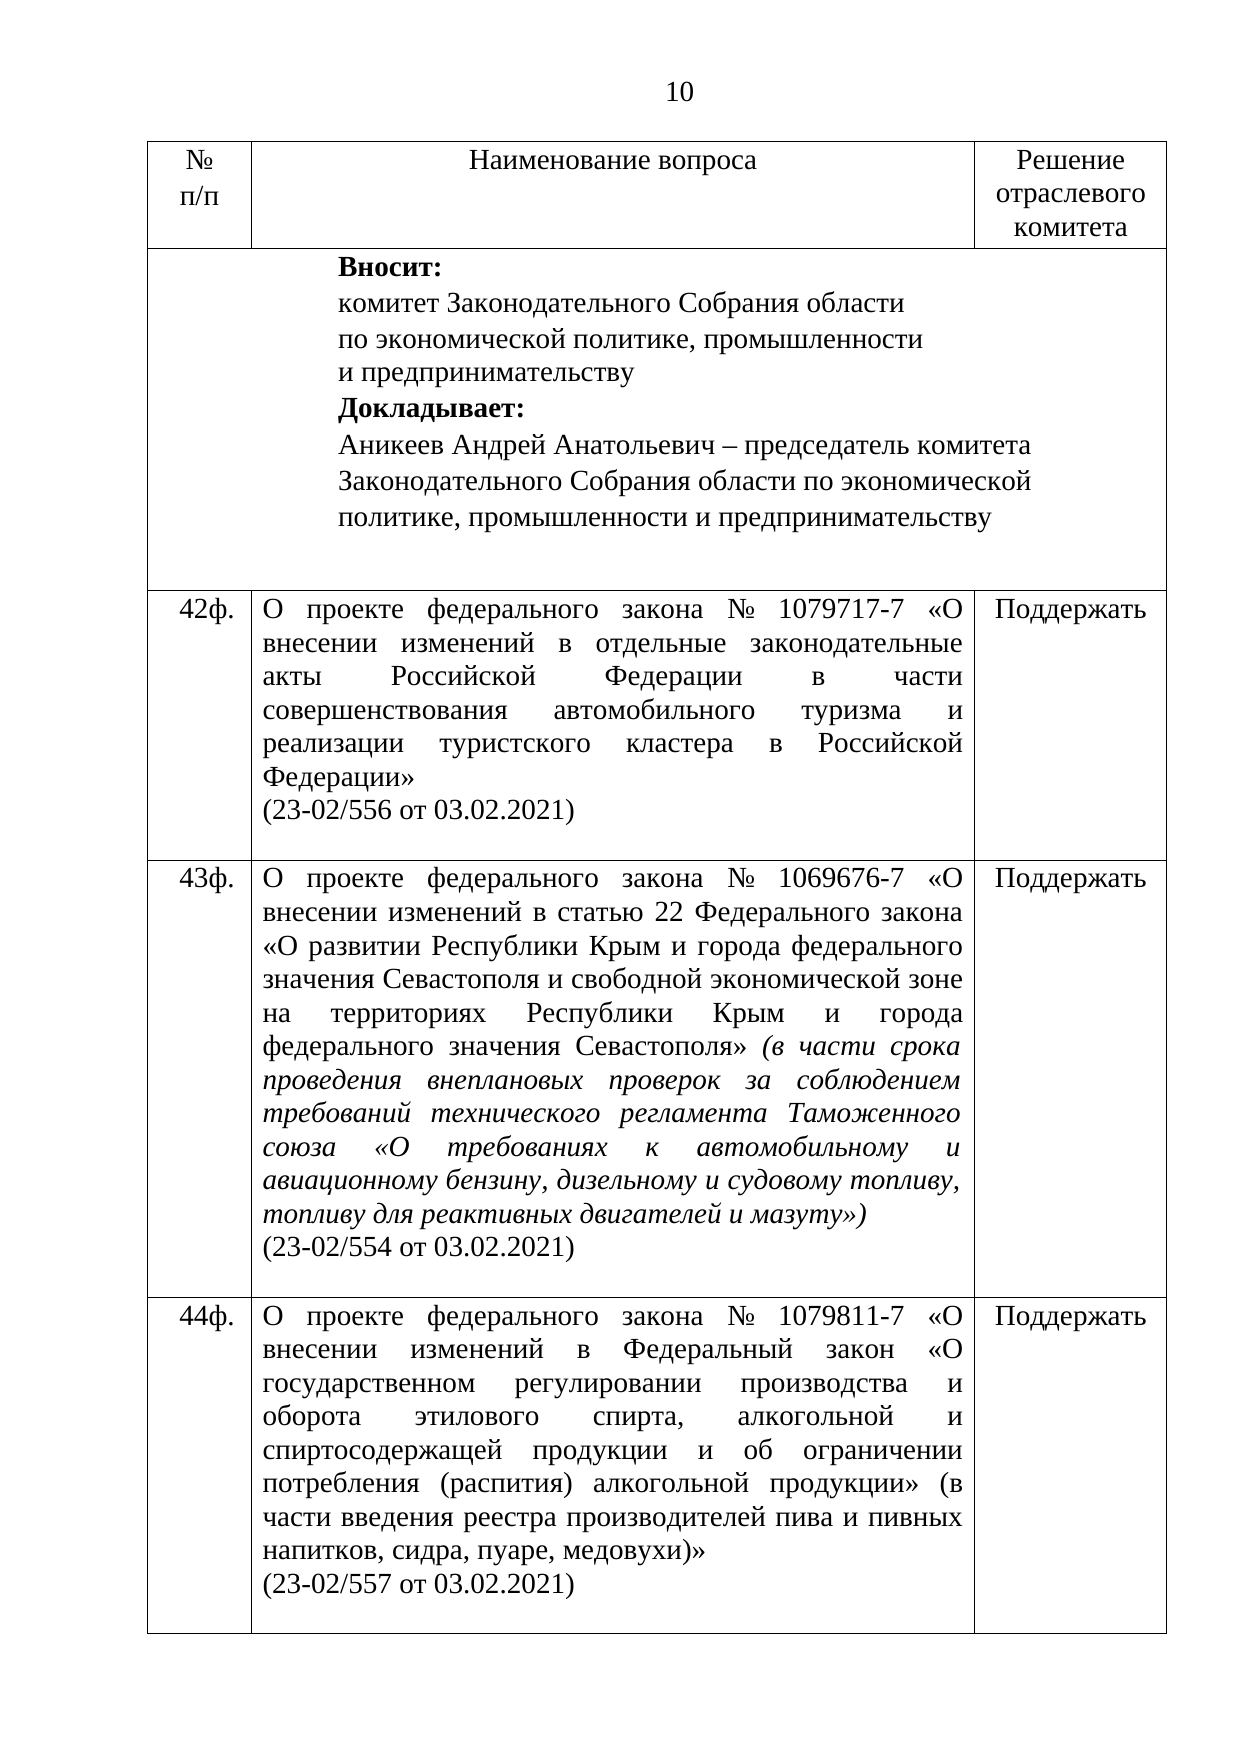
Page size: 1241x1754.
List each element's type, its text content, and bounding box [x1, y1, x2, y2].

table_cell [1043, 249, 1166, 590]
table_cell 43ф. [148, 861, 251, 1297]
table_header № п/п [148, 142, 251, 248]
table_cell Поддержать [975, 1298, 1166, 1633]
table_cell О проекте федерального закона № 1069676-7 «О внесении изменений в статью 22 Федерального закона «О развитии Республики Крым и города федерального значения Севастополя и свободной экономической зоне на территориях Республики Крым и города федерального значения Севастополя» (в части срока проведения внеплановых проверок за соблюдением требований технического регламента Таможенного союза «О требованиях к автомобильному и авиационному бензину, дизельному и судовому топливу, топливу для реактивных двигателей и мазуту») (23-02/554 от 03.02.2021) [252, 861, 974, 1297]
table_cell О проекте федерального закона № 1079811-7 «О внесении изменений в Федеральный закон «О государственном регулировании производства и оборота этилового спирта, алкогольной и спиртосодержащей продукции и об ограничении потребления (распития) алкогольной продукции» (в части введения реестра производителей пива и пивных напитков, сидра, пуаре, медовухи)» (23-02/557 от 03.02.2021) [252, 1298, 974, 1633]
table_header Наименование вопроса [252, 142, 974, 248]
table_cell О проекте федерального закона № 1079717-7 «О внесении изменений в отдельные законодательные акты Российской Федерации в части совершенствования автомобильного туризма и реализации туристского кластера в Российской Федерации» (23-02/556 от 03.02.2021) [252, 591, 974, 859]
table_header Решение отраслевого комитета [975, 142, 1166, 248]
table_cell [327, 249, 1043, 590]
table_cell 42ф. [148, 591, 251, 859]
table_cell Поддержать [975, 591, 1166, 859]
table_cell [148, 249, 327, 590]
table_cell Поддержать [975, 861, 1166, 1297]
table_cell 44ф. [148, 1298, 251, 1633]
